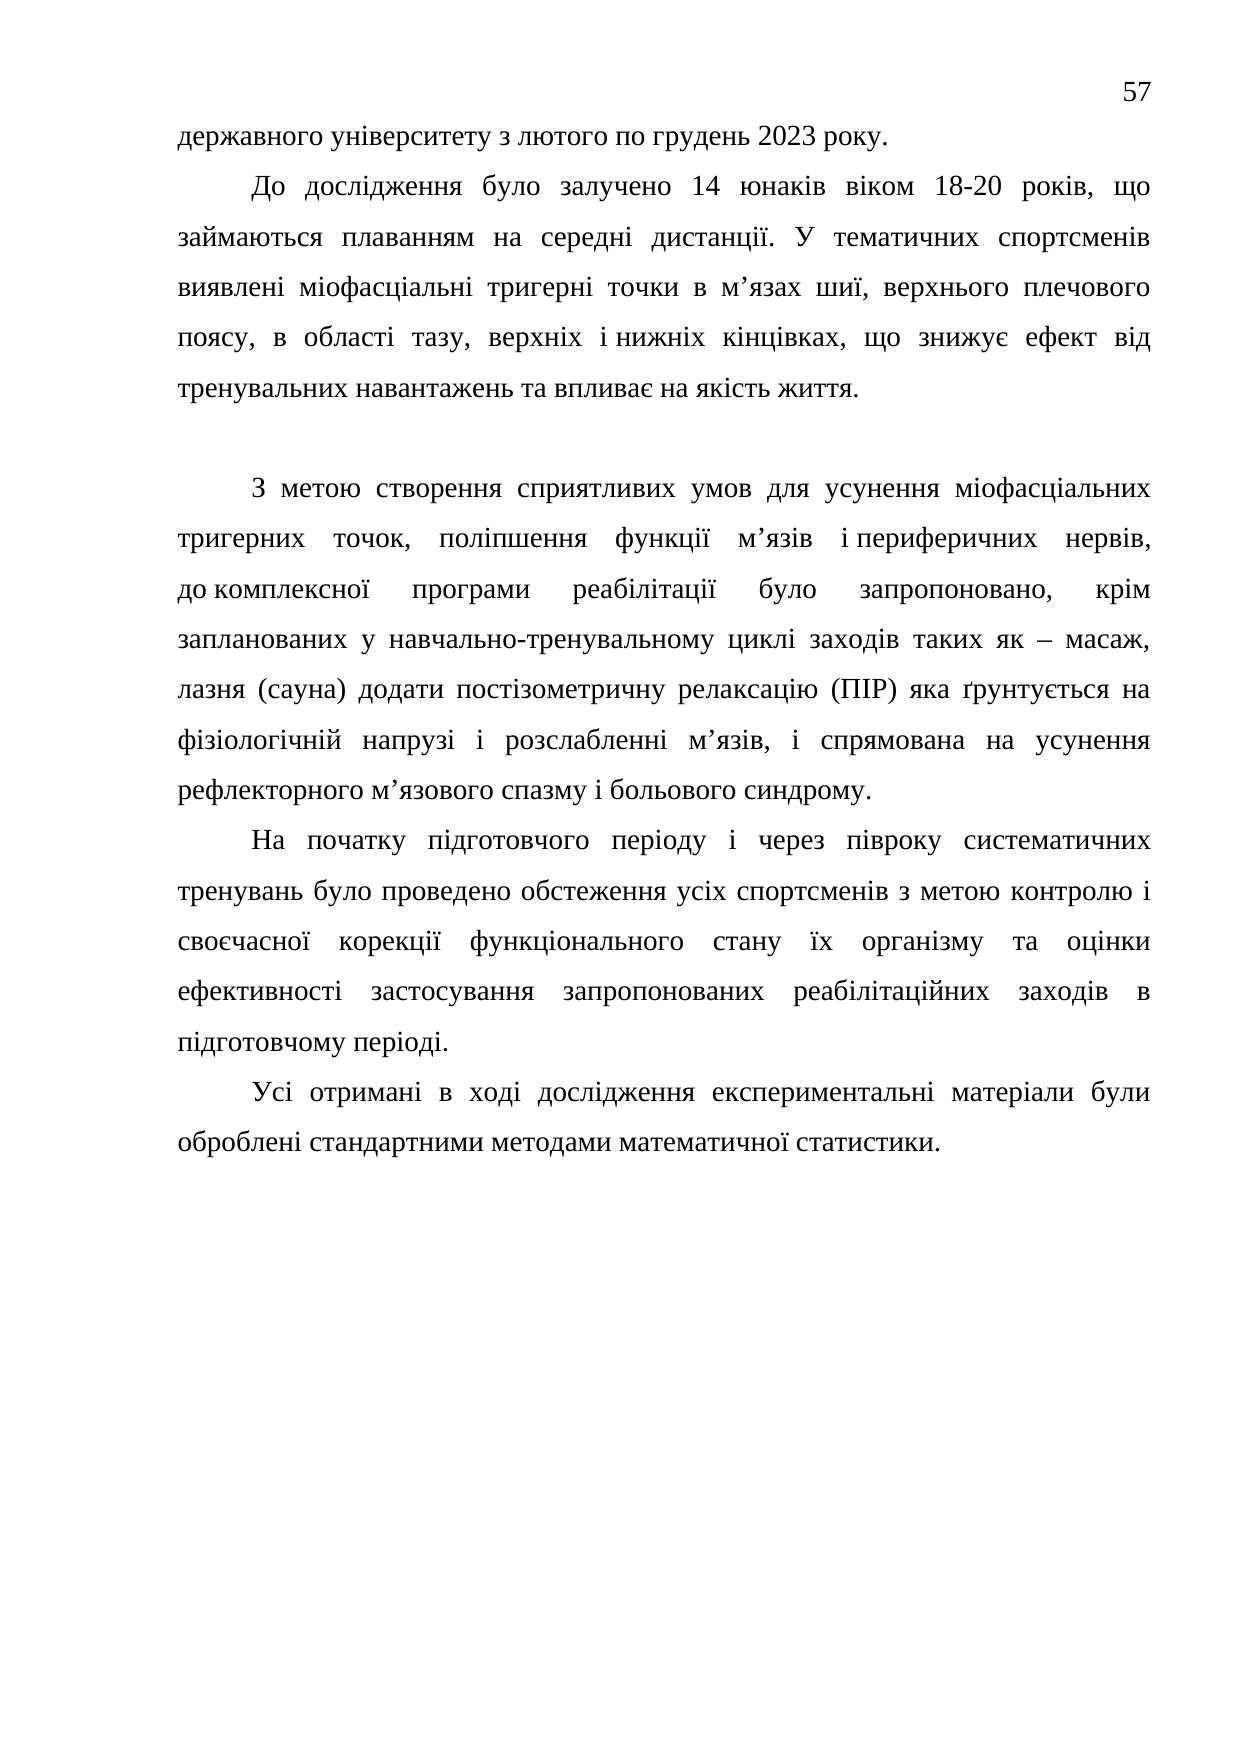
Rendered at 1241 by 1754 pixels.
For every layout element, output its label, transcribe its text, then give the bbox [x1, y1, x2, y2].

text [177, 118, 1152, 152]
text На початку підготовчого періоду і через півроку систематичних тренувань було проведено обстеження усіх спортсменів з метою контролю і своєчасної корекції функціонального стану їх організму та оцінки ефективності застосування запропонованих реабілітаційних заходів в підготовчому періоді. [177, 822, 1152, 1057]
text До дослідження було залучено 14 юнаків віком 18-20 років, що займаються плаванням на середні дистанції. У тематичних спортсменів виявлені міофасціальні тригерні точки в м’язах шиї, верхнього плечового поясу, в області тазу, верхніх і нижніх кінцівках, що знижує ефект від тренувальних навантажень та впливає на якість життя. [177, 168, 1152, 403]
text Усі отримані в ході дослідження експериментальні матеріали були оброблені стандартними методами математичної статистики. [177, 1074, 1152, 1158]
text З метою створення сприятливих умов для усунення міофасціальних тригерних точок, поліпшення функції м’язів і периферичних нервів, до комплексної програми реабілітації було запропоновано, крім запланованих у навчально-тренувальному циклі заходів таких як – масаж, лазня (сауна) додати постізометричну релаксацію (ПІР) яка ґрунтується на фізіологічній напрузі і розслабленні м’язів, і спрямована на усунення рефлекторного м’язового спазму і больового синдрому. [177, 470, 1152, 806]
